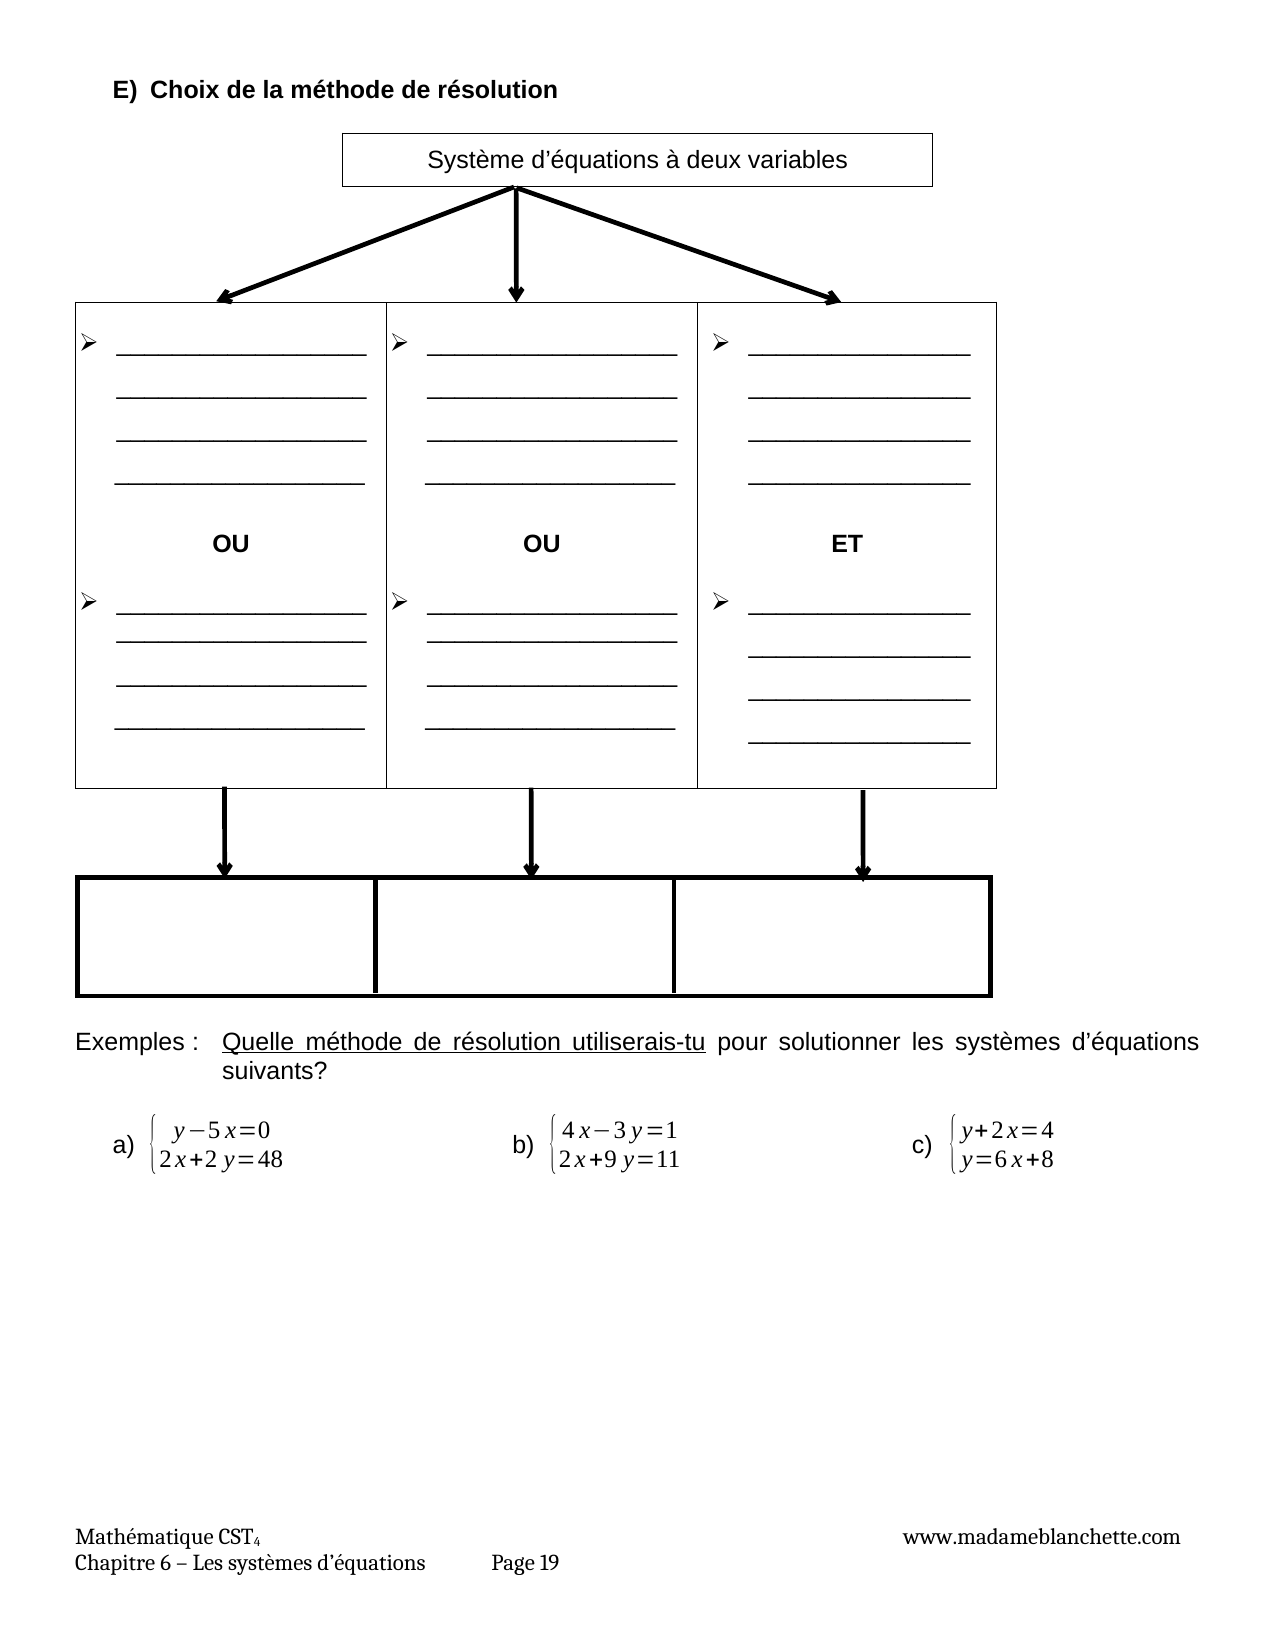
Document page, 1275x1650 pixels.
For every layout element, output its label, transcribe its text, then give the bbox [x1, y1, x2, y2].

table_header [676, 880, 988, 993]
list Choix de la méthode de résolution [112, 75, 1200, 104]
table_header [378, 880, 672, 993]
table_header ________________ ________________ ________________ ________________ ET ________________ ________________ ________________ ________________ [698, 303, 996, 788]
table_header __________________ __________________ __________________ __________________ OU __________________ __________________ __________________ __________________ [387, 303, 697, 788]
text Exemples : Quelle méthode de résolution utiliserais-tu pour solutionner les systèmes d’équations suivants? [75, 1027, 1200, 1084]
table_header Système d’équations à deux variables [343, 134, 932, 186]
table_header __________________ __________________ __________________ __________________ OU __________________ __________________ __________________ __________________ [76, 303, 386, 788]
table_header [80, 880, 373, 993]
